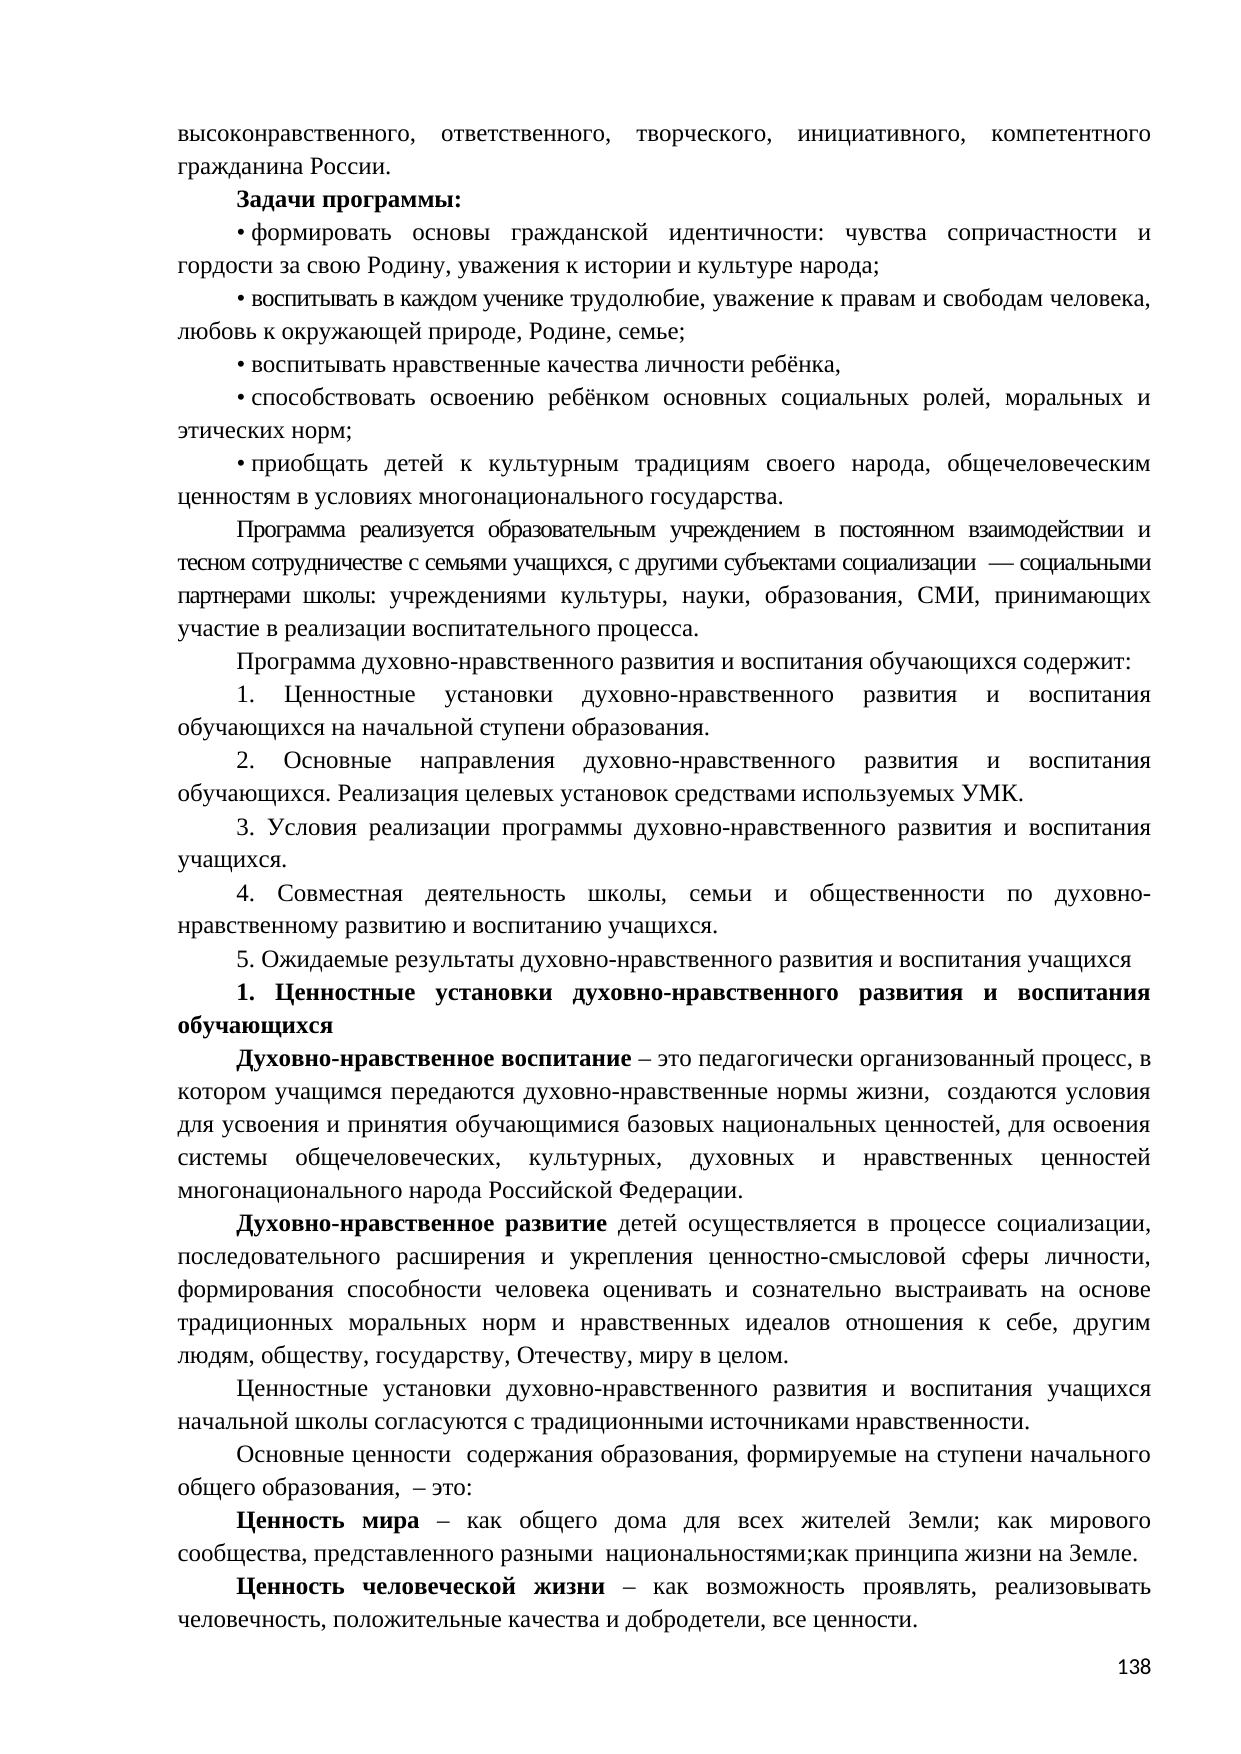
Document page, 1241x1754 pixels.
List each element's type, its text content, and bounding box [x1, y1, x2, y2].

list способствовать освоению ребёнком основных социальных ролей, моральных и этических норм; [177, 382, 1152, 444]
list воспитывать в каждом ученике трудолюбие, уважение к правам и свободам человека, любовь к окружающей природе, Родине, семье; [177, 283, 1152, 345]
text 2. Основные направления духовно-нравственного развития и воспитания обучающихся. Реализация целевых установок средствами используемых УМК. [177, 746, 1152, 807]
text 4. Совместная деятельность школы, семьи и общественности по духовно-нравственному развитию и воспитанию учащихся. [177, 878, 1152, 939]
text 1. Ценностные установки духовно-нравственного развития и воспитания обучающихся на начальной ступени образования. [177, 679, 1152, 741]
text Программа духовно-нравственного развития и воспитания обучающихся содержит: [177, 646, 1152, 675]
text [177, 118, 1152, 180]
text Задачи программы: [177, 184, 1152, 213]
text Ценность человеческой жизни – как возможность проявлять, реализовывать человечность, положительные качества и добродетели, все ценности. [177, 1571, 1152, 1633]
text Программа реализуется образовательным учреждением в постоянном взаимодействии и тесном сотрудничестве с семьями учащихся, с другими субъектами социализации — социальными партнерами школы: учреждениями культуры, науки, образования, СМИ, принимающих участие в реализации воспитательного процесса. [177, 514, 1152, 642]
text Духовно-нравственное развитие детей осуществляется в процессе социализации, последовательного расширения и укрепления ценностно-смысловой сферы личности, формирования способности человека оценивать и сознательно выстраивать на основе традиционных моральных норм и нравственных идеалов отношения к себе, другим людям, обществу, государству, Отечеству, миру в целом. [177, 1208, 1152, 1369]
list воспитывать нравственные качества личности ребёнка, [177, 349, 1152, 378]
text Духовно-нравственное воспитание – это педагогически организованный процесс, в котором учащимся передаются духовно-нравственные нормы жизни, создаются условия для усвоения и принятия обучающимися базовых национальных ценностей, для освоения системы общечеловеческих, культурных, духовных и нравственных ценностей многонационального народа Российской Федерации. [177, 1043, 1152, 1203]
list формировать основы гражданской идентичности: чувства сопричастности и гордости за свою Родину, уважения к истории и культуре народа; [177, 217, 1152, 279]
text Основные ценности содержания образования, формируемые на ступени начального общего образования, – это: [177, 1439, 1152, 1501]
text 3. Условия реализации программы духовно-нравственного развития и воспитания учащихся. [177, 812, 1152, 873]
list приобщать детей к культурным традициям своего народа, общечеловеческим ценностям в условиях многонационального государства. [177, 448, 1152, 510]
text 5. Ожидаемые результаты духовно-нравственного развития и воспитания учащихся [177, 944, 1152, 972]
text Ценностные установки духовно-нравственного развития и воспитания учащихся начальной школы согласуются с традиционными источниками нравственности. [177, 1373, 1152, 1435]
text 1. Ценностные установки духовно-нравственного развития и воспитания обучающихся [177, 977, 1152, 1038]
text Ценность мира – как общего дома для всех жителей Земли; как мирового сообщества, представленного разными национальностями;как принципа жизни на Земле. [177, 1505, 1152, 1567]
